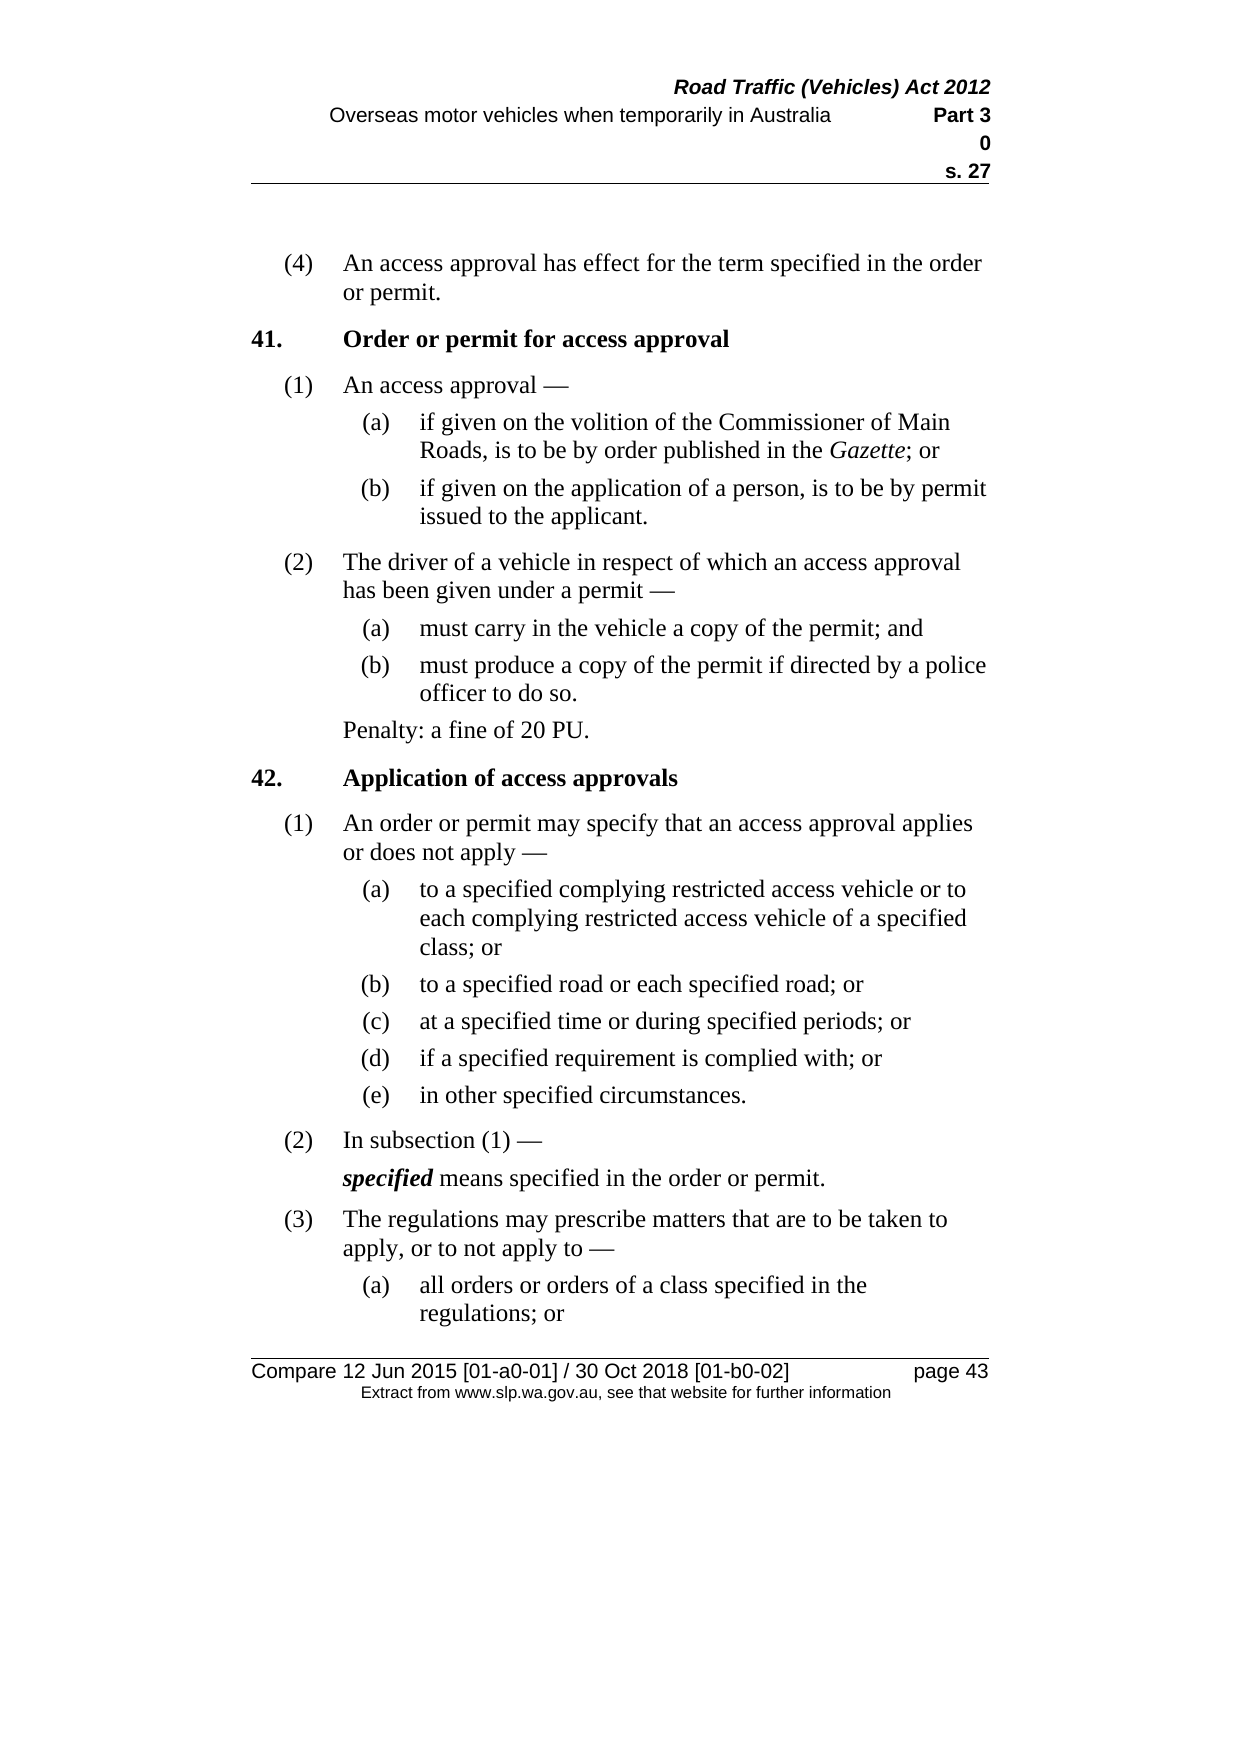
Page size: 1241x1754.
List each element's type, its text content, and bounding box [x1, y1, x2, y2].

text (e) in other specified circumstances. [251, 1080, 989, 1109]
text (a) all orders or orders of a class specified in the regulations; or [251, 1270, 989, 1327]
text (2) In subsection (1) — [251, 1126, 989, 1154]
text (b) to a specified road or each specified road; or [251, 969, 989, 998]
text (3) The regulations may prescribe matters that are to be taken to apply, or to not apply to — [251, 1204, 989, 1261]
subtitle 41. Order or permit for access approval [251, 324, 989, 353]
text Penalty: a fine of 20 PU. [251, 716, 989, 744]
text (b) if given on the application of a person, is to be by permit issued to the applicant. [251, 473, 989, 530]
text (d) if a specified requirement is complied with; or [251, 1043, 989, 1072]
text (4) An access approval has effect for the term specified in the order or permit. [251, 248, 989, 306]
text (2) The driver of a vehicle in respect of which an access approval has been given under a permit — [251, 547, 989, 604]
text (a) if given on the volition of the Commissioner of Main Roads, is to be by order published in the Gazette; or [251, 407, 989, 464]
text (a) to a specified complying restricted access vehicle or to each complying restricted access vehicle of a specified class; or [251, 874, 989, 961]
text (b) must produce a copy of the permit if directed by a police officer to do so. [251, 650, 989, 707]
text (1) An access approval — [251, 370, 989, 398]
text (a) must carry in the vehicle a copy of the permit; and [251, 613, 989, 641]
text (1) An order or permit may specify that an access approval applies or does not apply — [251, 808, 989, 866]
text (c) at a specified time or during specified periods; or [251, 1006, 989, 1035]
subtitle 42. Application of access approvals [251, 763, 989, 792]
text specified means specified in the order or permit. [251, 1163, 989, 1191]
